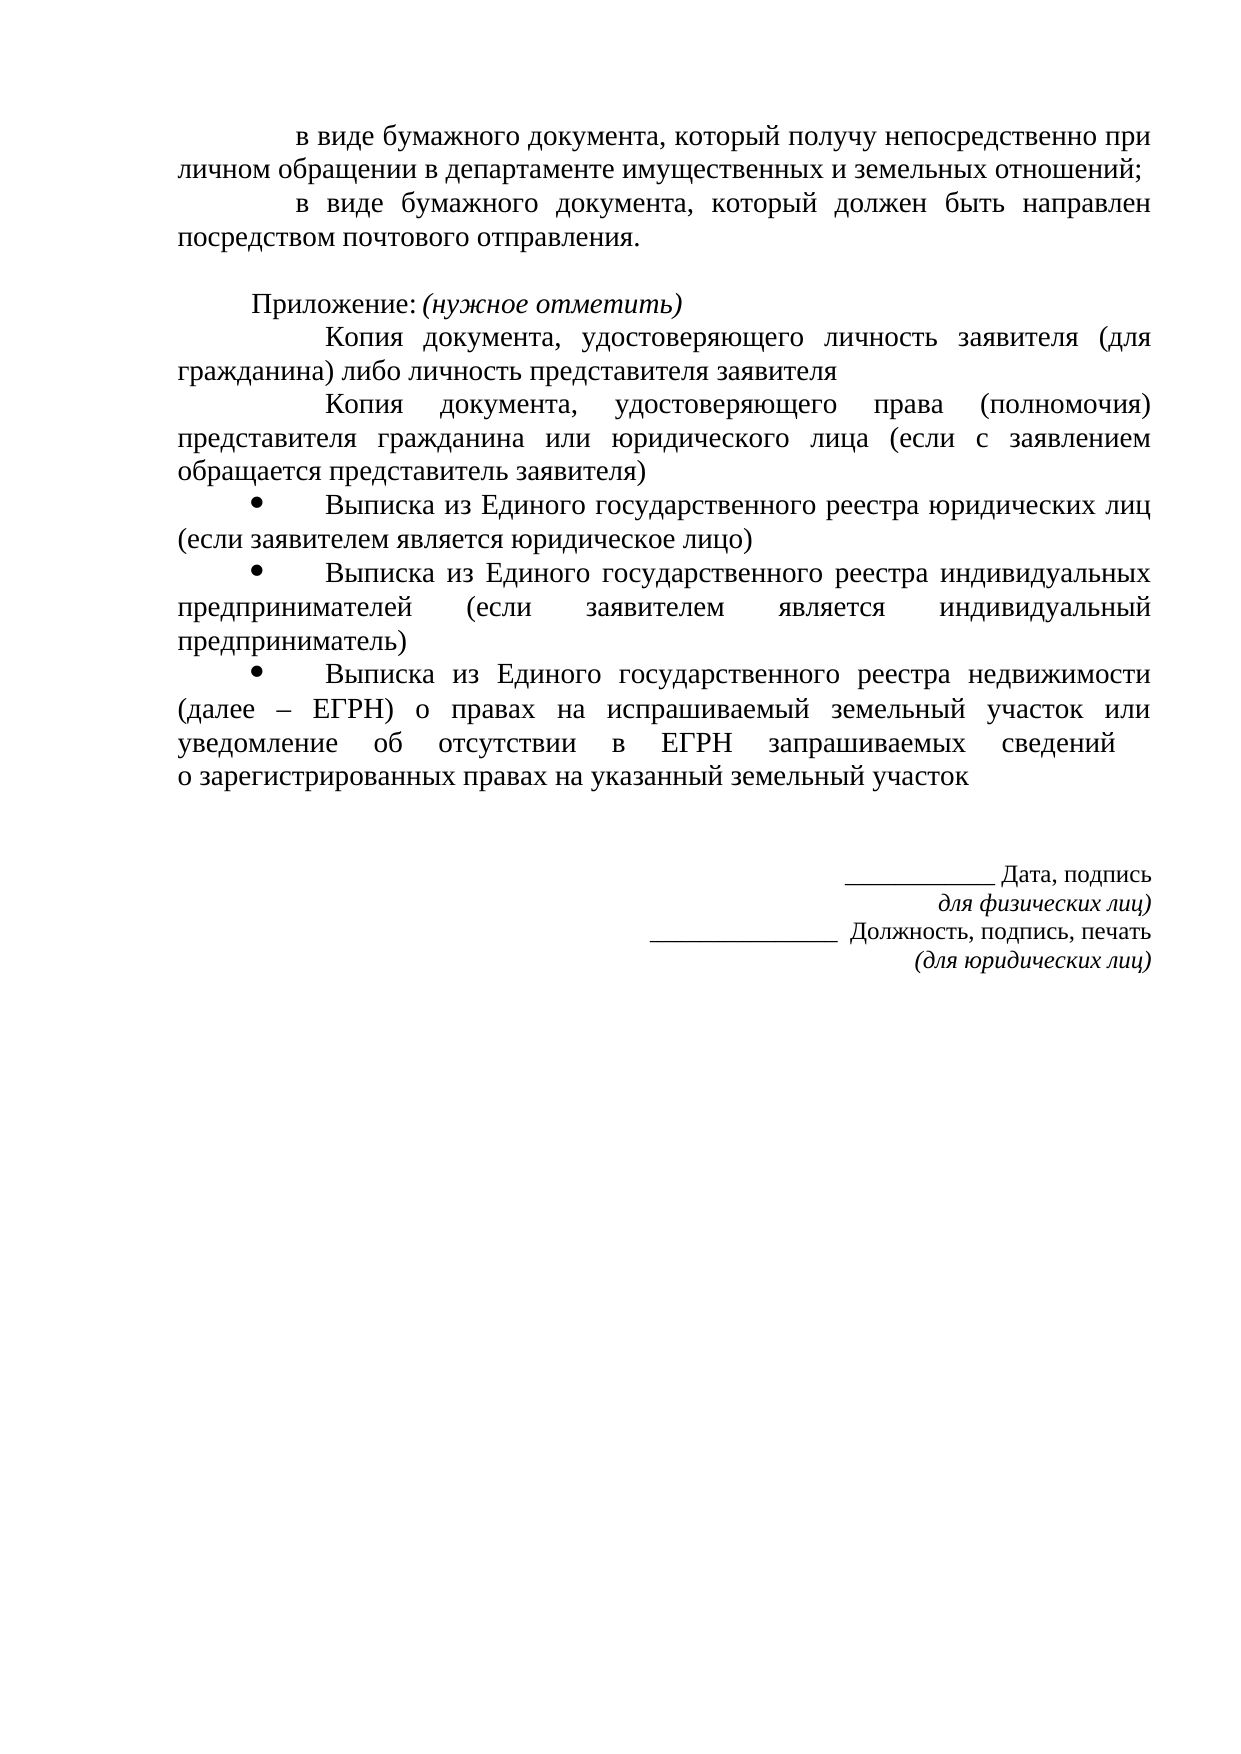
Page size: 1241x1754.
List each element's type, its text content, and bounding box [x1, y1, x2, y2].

text ____________ Дата, подпись [177, 859, 1152, 888]
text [177, 185, 1152, 252]
list Выписка из Единого государственного реестра юридических лиц (если заявителем является юридическое лицо) [177, 487, 1152, 555]
text  Копия документа, удостоверяющего права (полномочия) представителя гражданина или юридического лица (если с заявлением обращается представитель заявителя) [177, 386, 1152, 487]
text _______________ Должность, подпись, печать [177, 916, 1152, 945]
list Выписка из Единого государственного реестра недвижимости (далее – ЕГРН) о правах на испрашиваемый земельный участок или уведомление об отсутствии в ЕГРН запрашиваемых сведений о зарегистрированных правах на указанный земельный участок [177, 657, 1152, 792]
text для физических лиц) [177, 888, 1152, 916]
text (для юридических лиц) [177, 945, 1152, 974]
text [177, 118, 1152, 185]
text  Копия документа, удостоверяющего личность заявителя (для гражданина) либо личность представителя заявителя [177, 319, 1152, 386]
text Приложение: (нужное отметить) [177, 286, 1152, 319]
list Выписка из Единого государственного реестра индивидуальных предпринимателей (если заявителем является индивидуальный предприниматель) [177, 555, 1152, 657]
